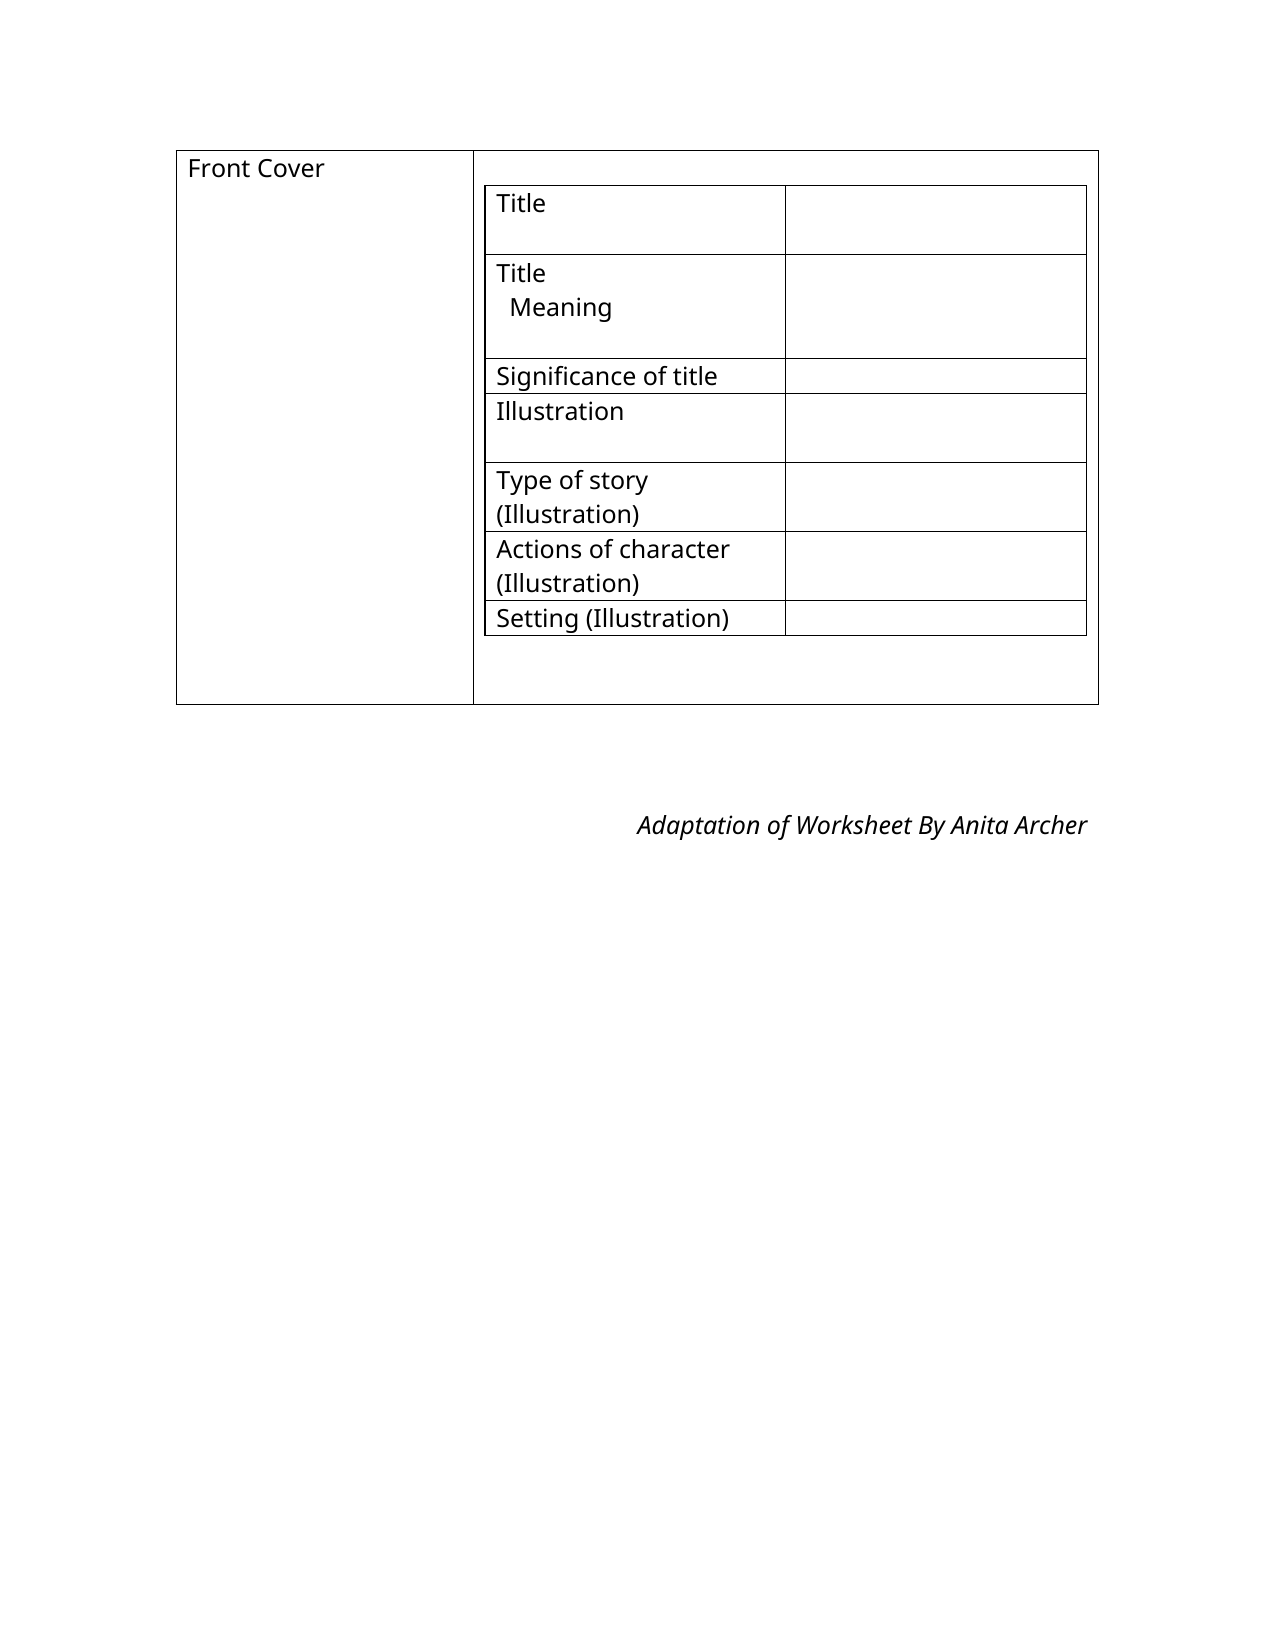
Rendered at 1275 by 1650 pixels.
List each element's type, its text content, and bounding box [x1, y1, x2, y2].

text Adaptation of Worksheet By Anita Archer [187, 808, 1087, 842]
table_cell [474, 151, 1098, 704]
table_cell Front Cover [177, 151, 473, 704]
